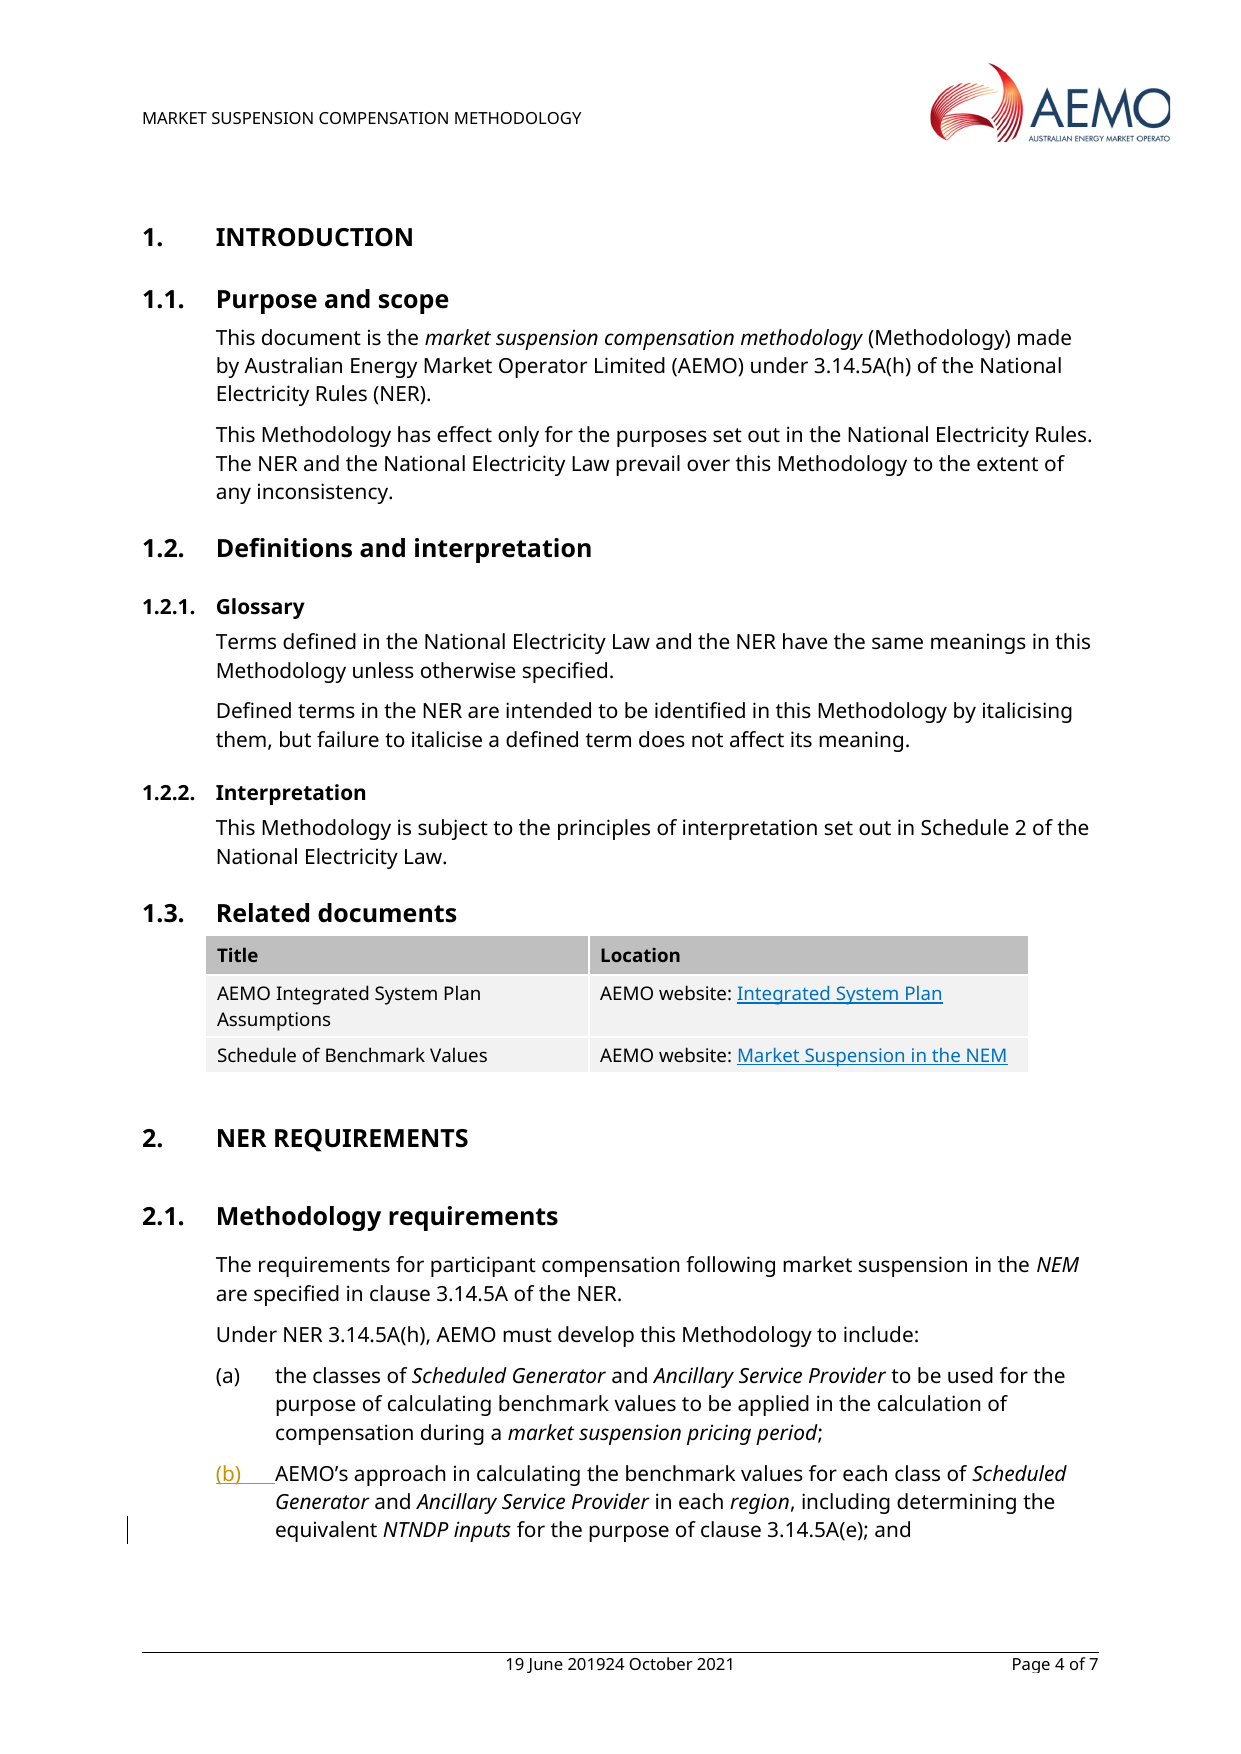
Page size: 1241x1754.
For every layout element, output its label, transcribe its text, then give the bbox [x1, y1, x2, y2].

table_cell AEMO website: Market Suspension in the NEM [590, 1038, 1028, 1072]
subtitle Definitions and interpretation [142, 531, 1098, 565]
subtitle NER requirements [142, 1121, 1098, 1155]
subtitle Related documents [142, 895, 1098, 929]
list the classes of Scheduled Generator and Ancillary Service Provider to be used for the purpose of calculating benchmark values to be applied in the calculation of compensation during a market suspension pricing period; [216, 1361, 1098, 1446]
subtitle Glossary [142, 592, 1098, 621]
text Terms defined in the National Electricity Law and the NER have the same meanings in this Methodology unless otherwise specified. [216, 627, 1098, 684]
text This Methodology has effect only for the purposes set out in the National Electricity Rules. The NER and the National Electricity Law prevail over this Methodology to the extent of any inconsistency. [216, 420, 1098, 506]
subtitle Interpretation [142, 778, 1098, 807]
table_cell AEMO Integrated System Plan Assumptions [206, 976, 588, 1036]
text Defined terms in the NER are intended to be identified in this Methodology by italicising them, but failure to italicise a defined term does not affect its meaning. [216, 697, 1098, 753]
picture [929, 62, 1170, 141]
subtitle Introduction [142, 220, 1098, 254]
subtitle Purpose and scope [142, 282, 1098, 316]
table_cell Schedule of Benchmark Values [206, 1038, 588, 1072]
text This Methodology is subject to the principles of interpretation set out in Schedule 2 of the National Electricity Law. [216, 813, 1098, 870]
text The requirements for participant compensation following market suspension in the NEM are specified in clause 3.14.5A of the NER. [216, 1251, 1098, 1307]
table_header Title [206, 936, 588, 974]
text This document is the market suspension compensation methodology (Methodology) made by Australian Energy Market Operator Limited (AEMO) under 3.14.5A(h) of the National Electricity Rules (NER). [216, 323, 1098, 408]
subtitle Methodology requirements [142, 1198, 1098, 1232]
text Under NER 3.14.5A(h), AEMO must develop this Methodology to include: [216, 1320, 1098, 1348]
table_cell AEMO website: Integrated System Plan [590, 976, 1028, 1036]
table_header Location [590, 936, 1028, 974]
list AEMO’s approach in calculating the benchmark values for each class of Scheduled Generator and Ancillary Service Provider in each region, including determining the equivalent NTNDP inputs for the purpose of clause 3.14.5A(e); and [216, 1459, 1098, 1544]
